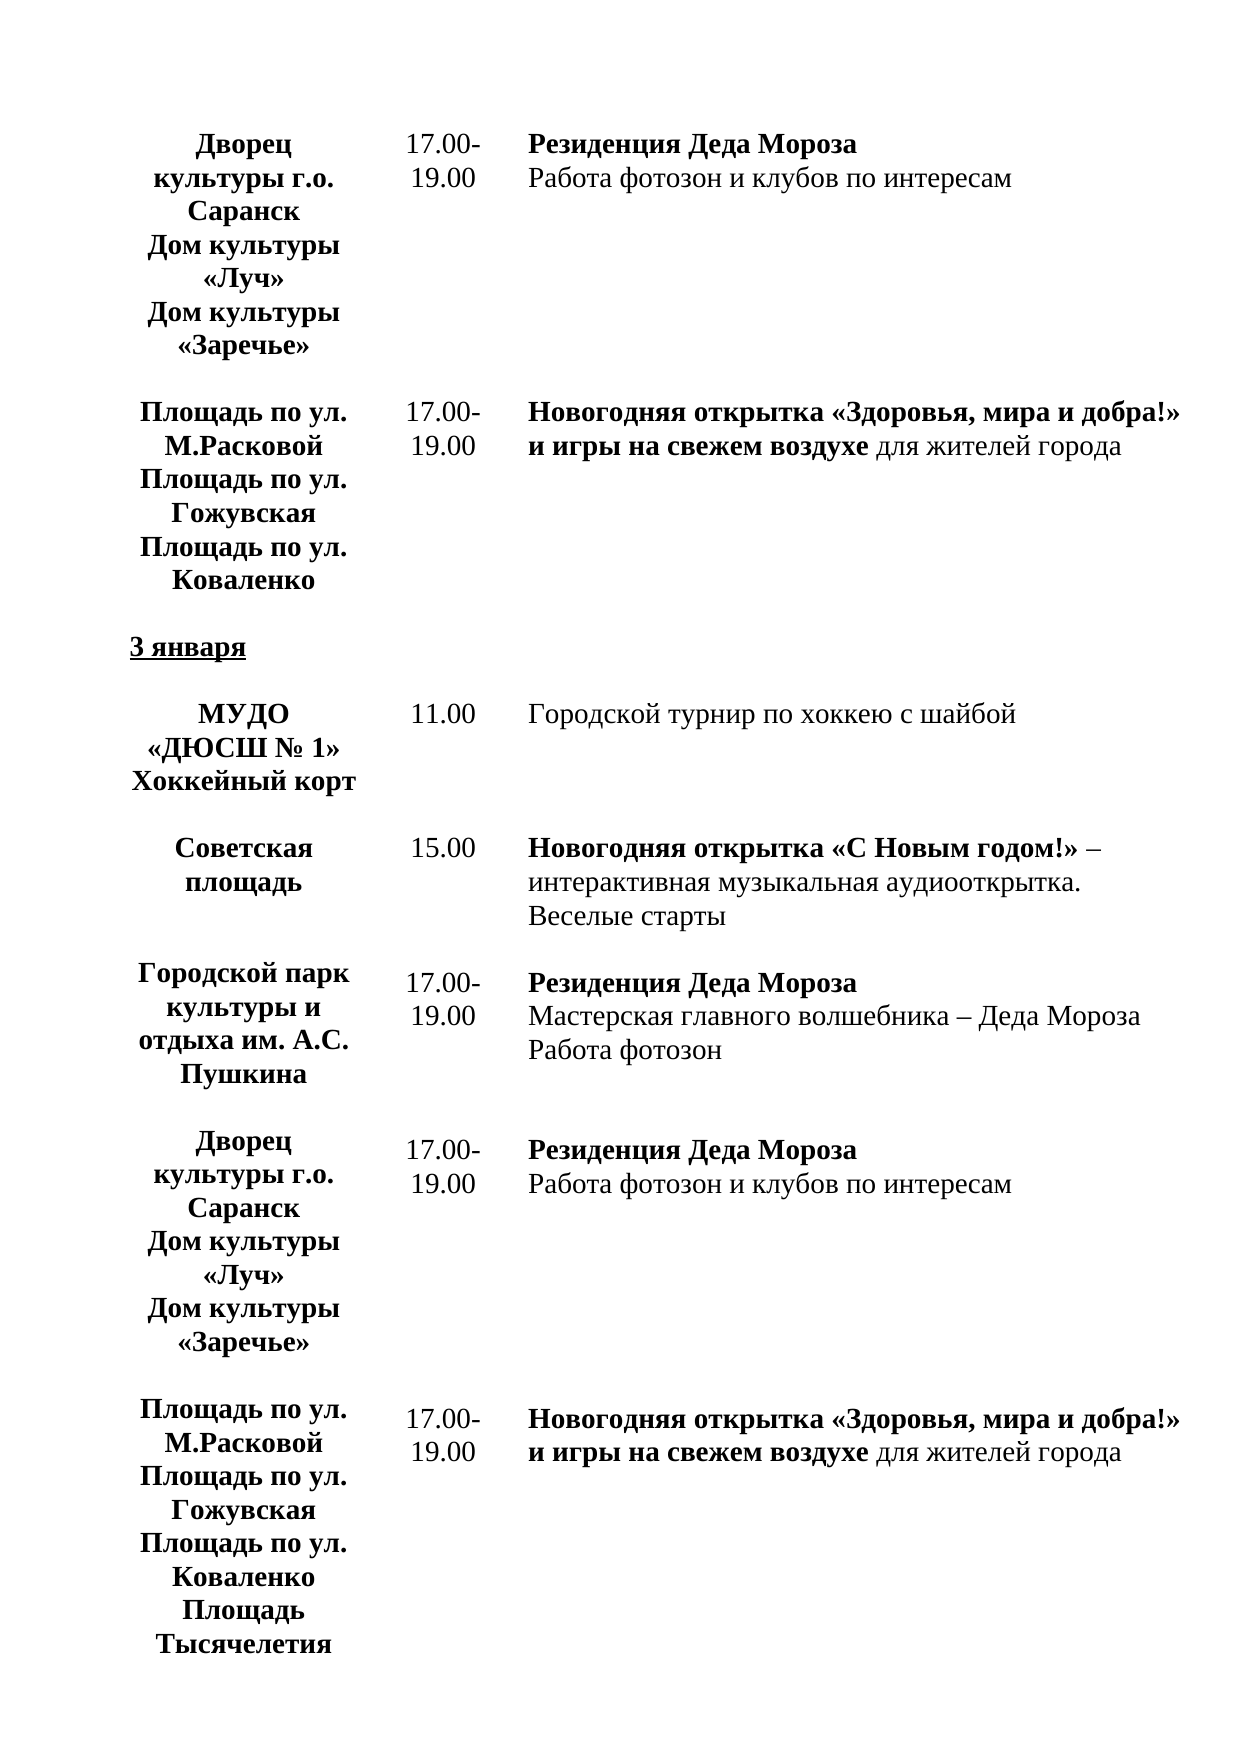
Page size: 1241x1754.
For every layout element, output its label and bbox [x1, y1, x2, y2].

table_cell [369, 629, 517, 1693]
table_cell [118, 59, 369, 629]
table_cell [118, 629, 369, 1693]
table_cell [369, 59, 517, 629]
table_cell [517, 629, 1211, 1693]
table_cell [517, 59, 1211, 629]
